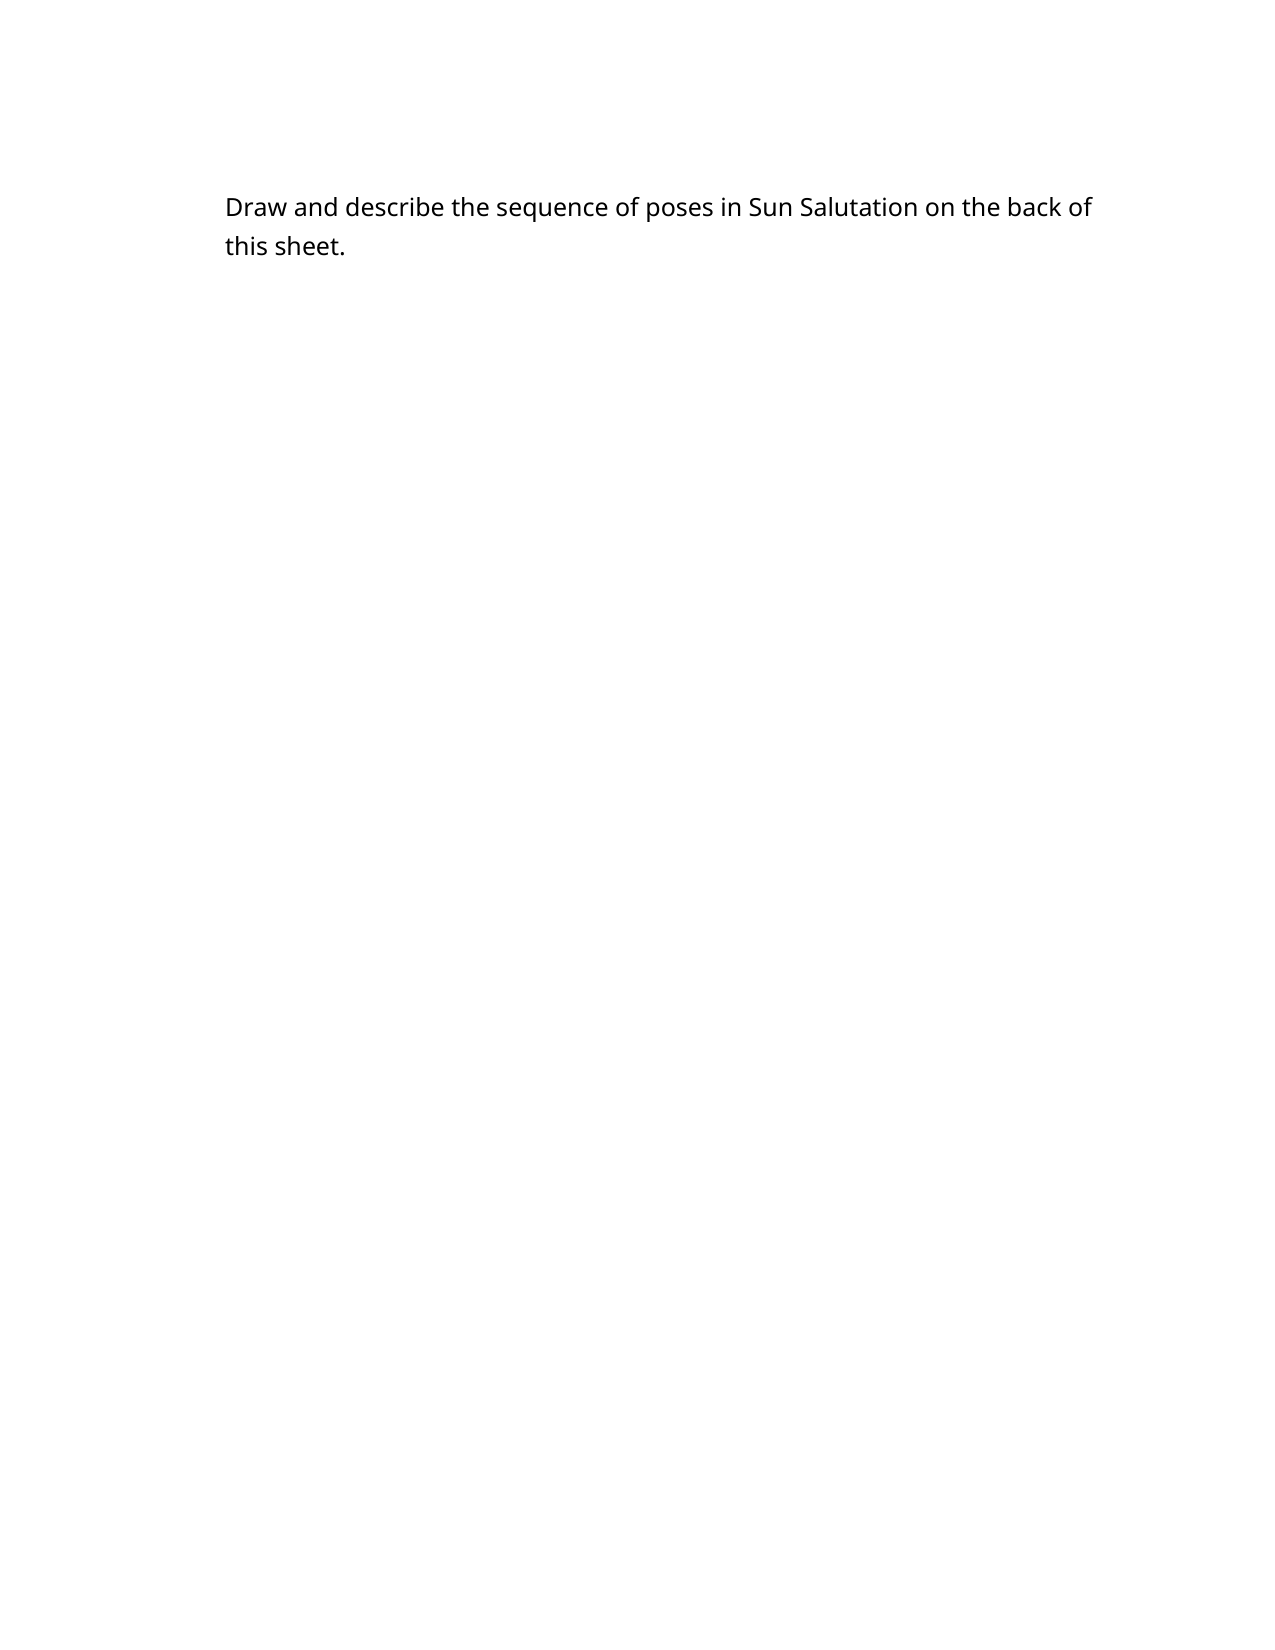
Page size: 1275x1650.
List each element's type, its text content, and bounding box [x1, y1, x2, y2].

list Draw and describe the sequence of poses in Sun Salutation on the back of this sheet. [225, 189, 1125, 262]
